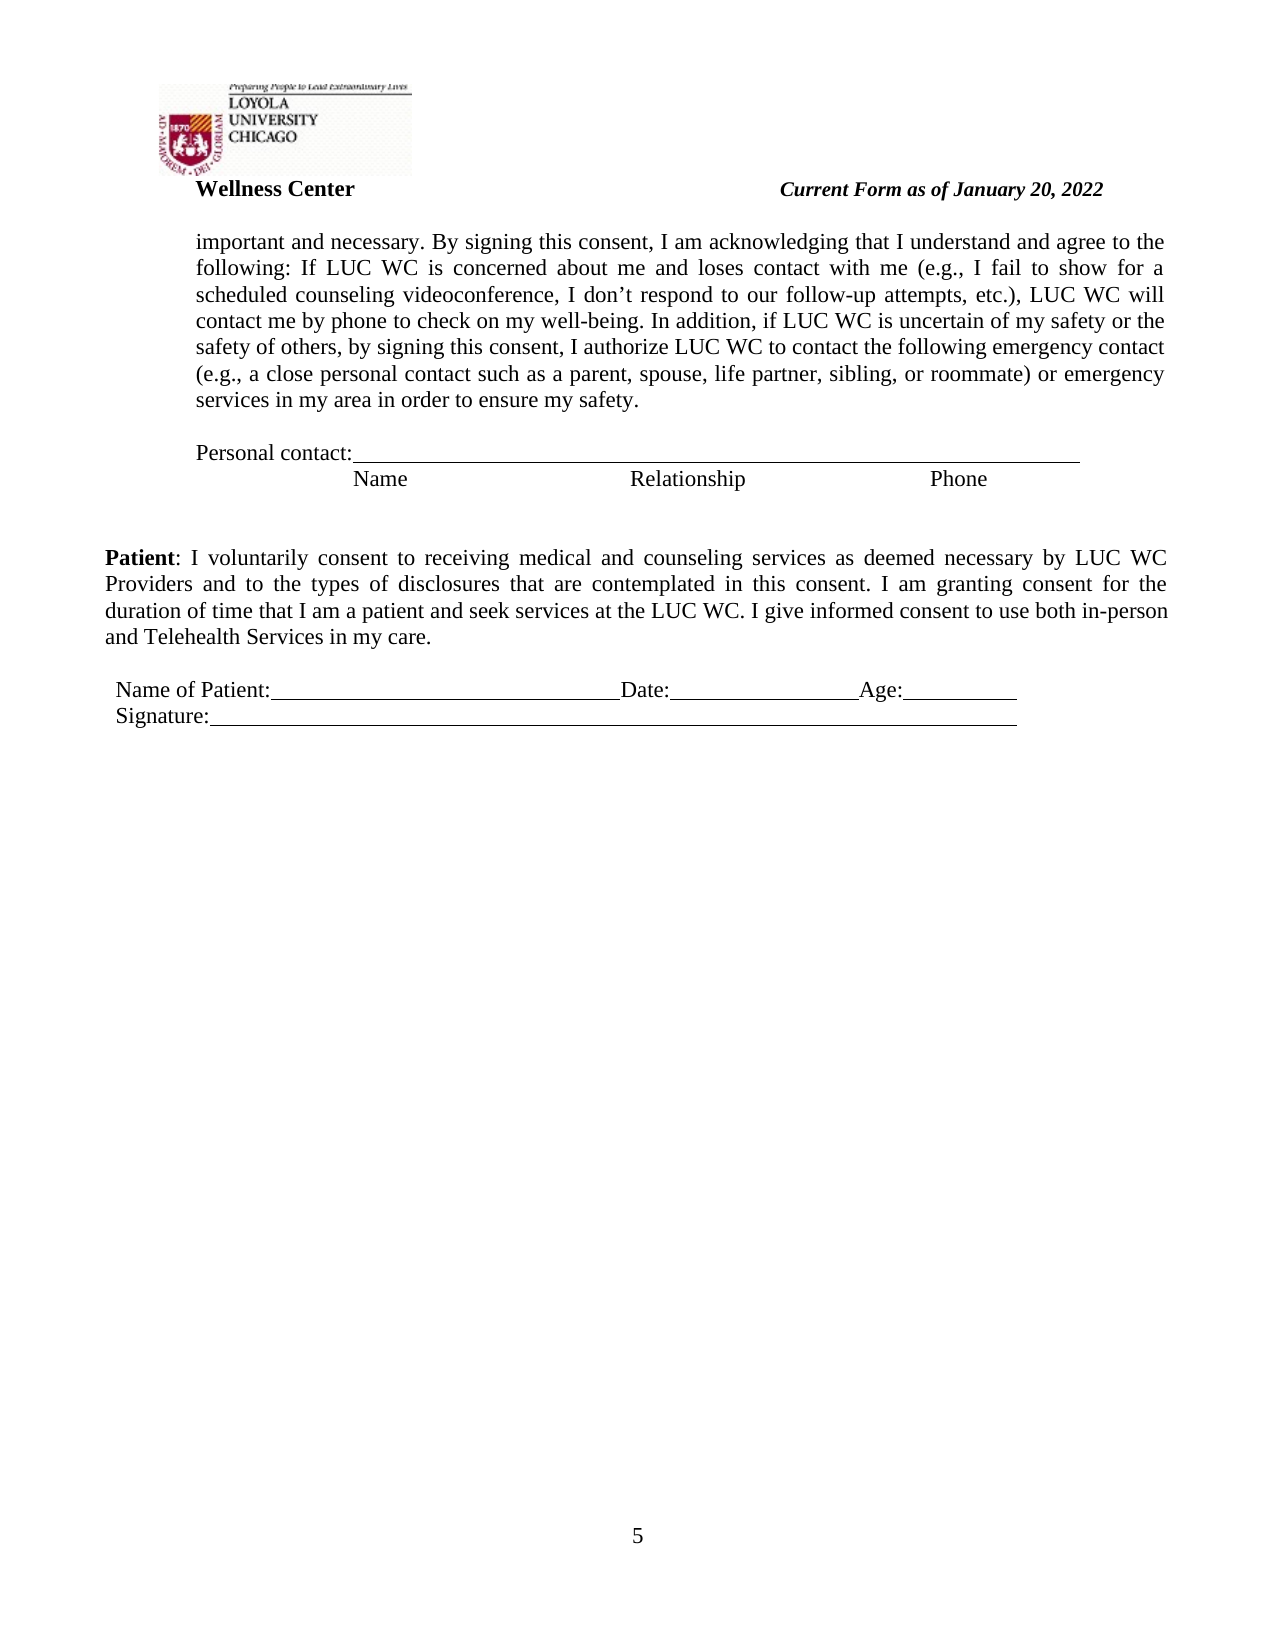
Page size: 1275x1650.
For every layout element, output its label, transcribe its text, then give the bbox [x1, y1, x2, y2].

text Name of Patient: Date: Age: [115, 676, 1076, 702]
text Signature: [115, 702, 1076, 729]
picture [158, 84, 412, 176]
text Name Relationship Phone [255, 465, 1170, 491]
text Personal contact: [121, 439, 1170, 465]
text Patient: I voluntarily consent to receiving medical and counseling services as deemed necessary by LUC WC Providers and to the types of disclosures that are contemplated in this consent. I am granting consent for the duration of time that I am a patient and seek services at the LUC WC. I give informed consent to use both in-person and Telehealth Services in my care. [105, 544, 1170, 649]
